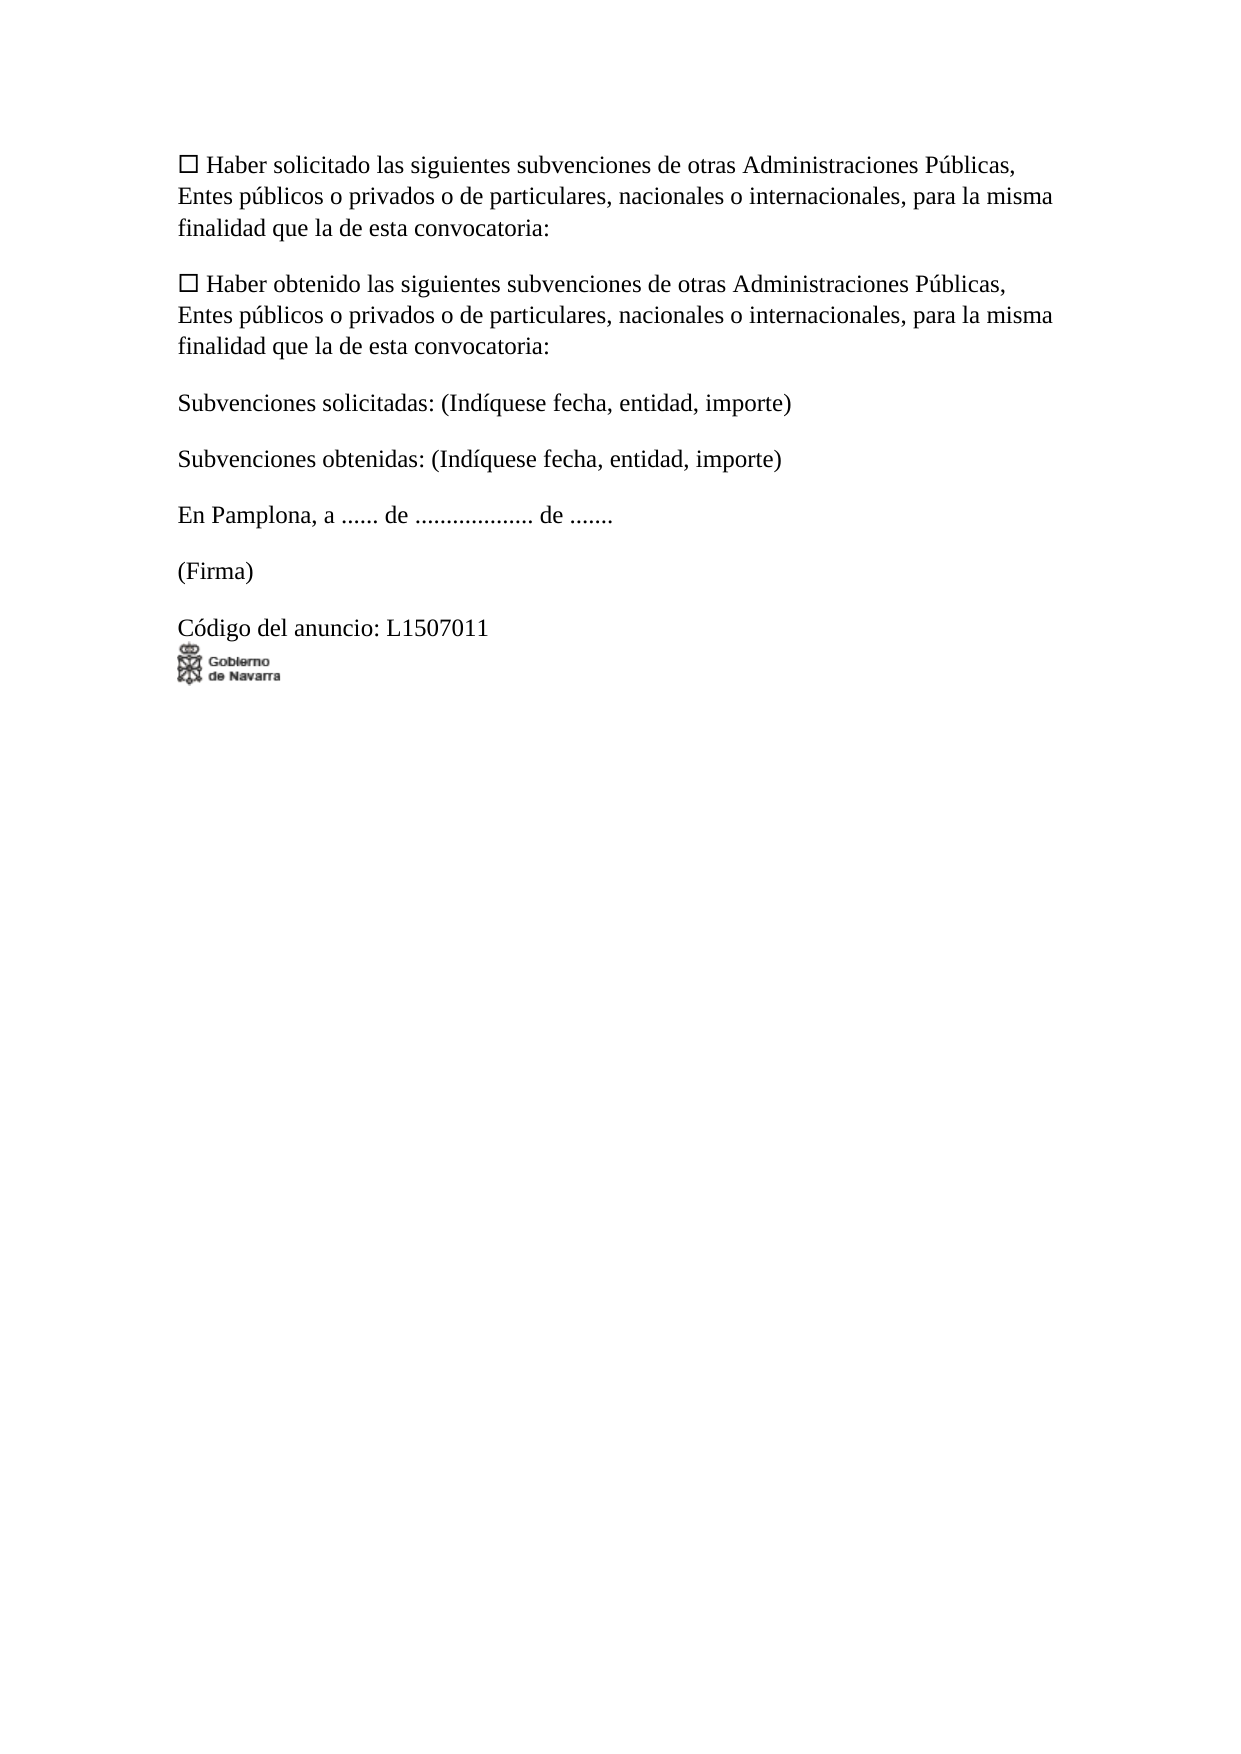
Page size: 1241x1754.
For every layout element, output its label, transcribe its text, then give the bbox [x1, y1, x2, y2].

text Subvenciones obtenidas: (Indíquese fecha, entidad, importe) [177, 441, 1063, 473]
text En Pamplona, a ...... de ................... de ....... [177, 498, 1063, 529]
text Haber solicitado las siguientes subvenciones de otras Administraciones Públicas, Entes públicos o privados o de particulares, nacionales o internacionales, para la misma finalidad que la de esta convocatoria: [177, 148, 1063, 241]
text Código del anuncio: L1507011 [177, 610, 1063, 641]
text Subvenciones solicitadas: (Indíquese fecha, entidad, importe) [177, 385, 1063, 416]
text (Firma) [177, 554, 1063, 585]
text Haber obtenido las siguientes subvenciones de otras Administraciones Públicas, Entes públicos o privados o de particulares, nacionales o internacionales, para la misma finalidad que la de esta convocatoria: [177, 266, 1063, 360]
picture [177, 641, 281, 686]
